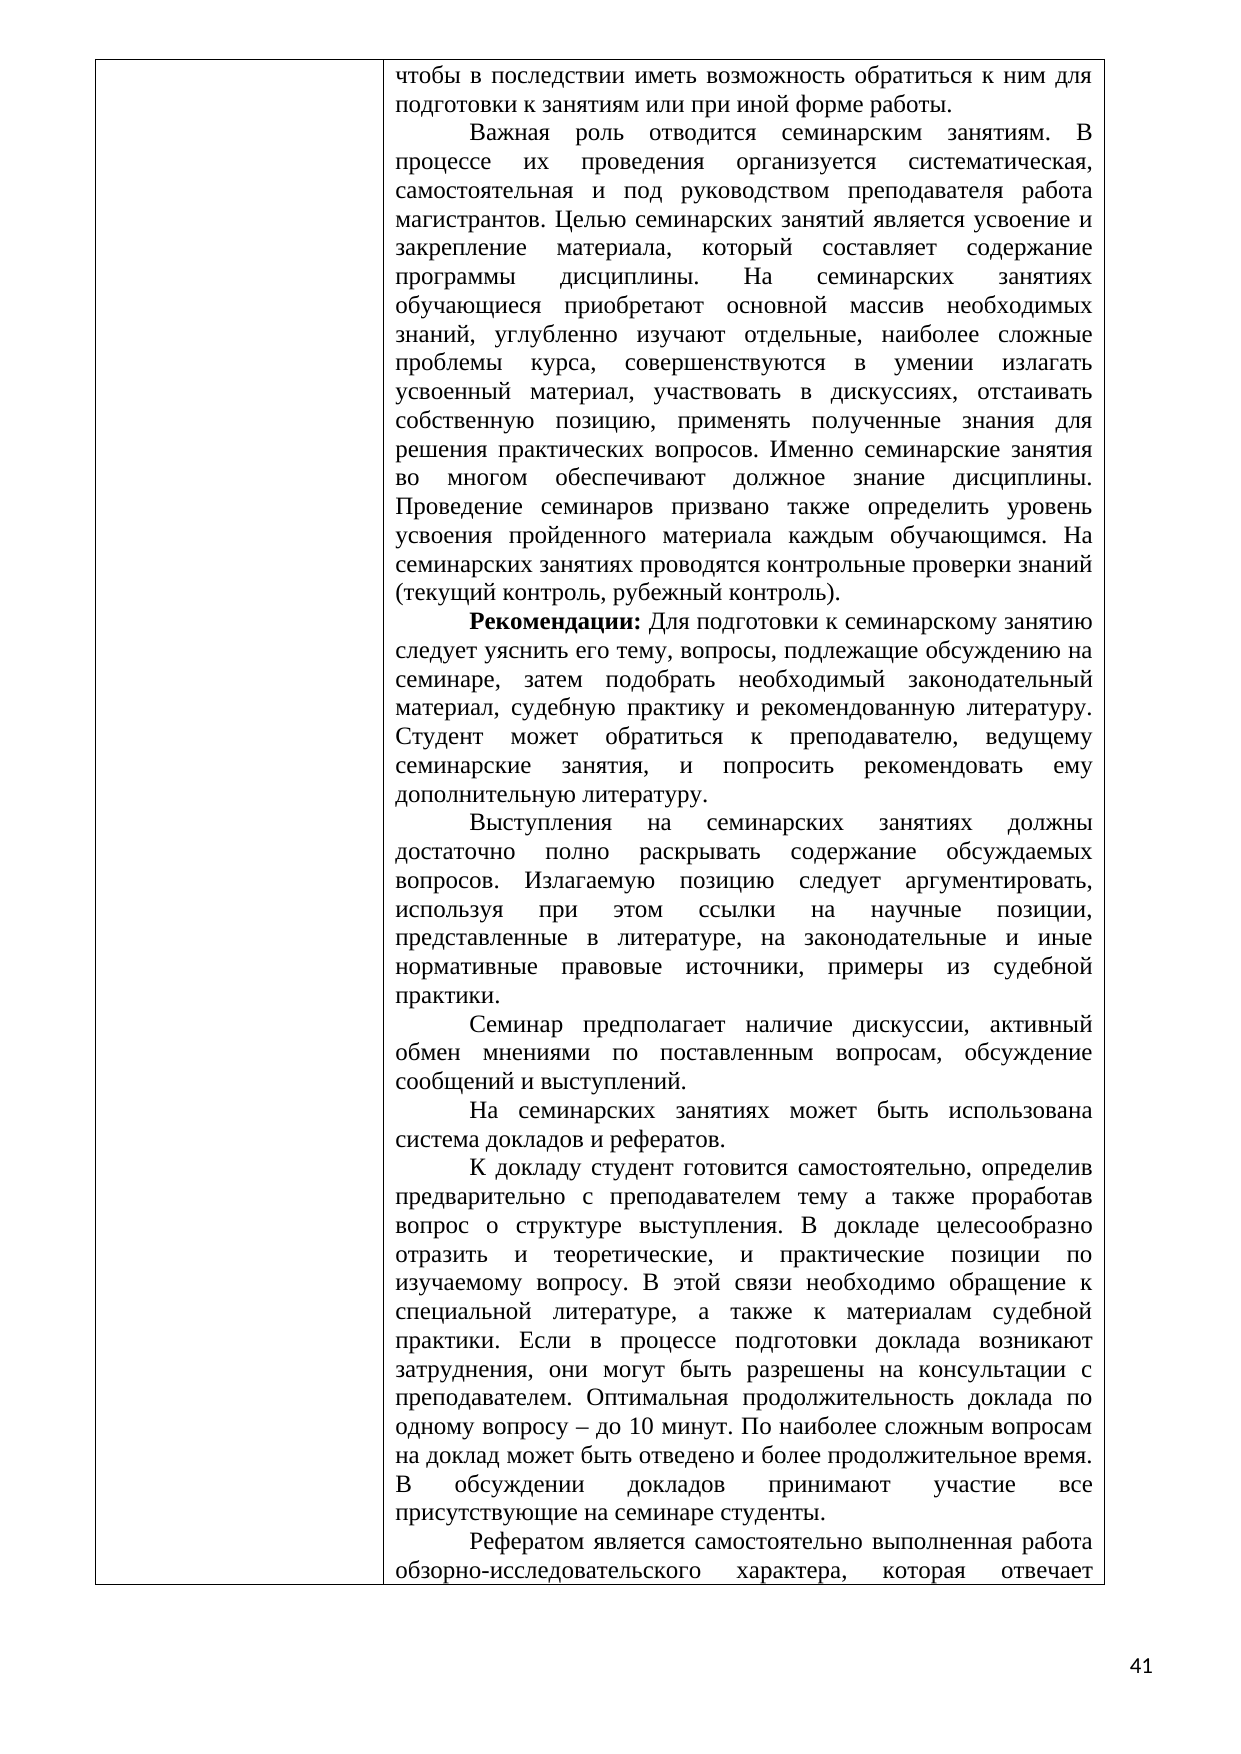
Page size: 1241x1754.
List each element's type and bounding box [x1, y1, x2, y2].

table_cell [96, 60, 383, 1584]
table_cell [384, 60, 1104, 1584]
